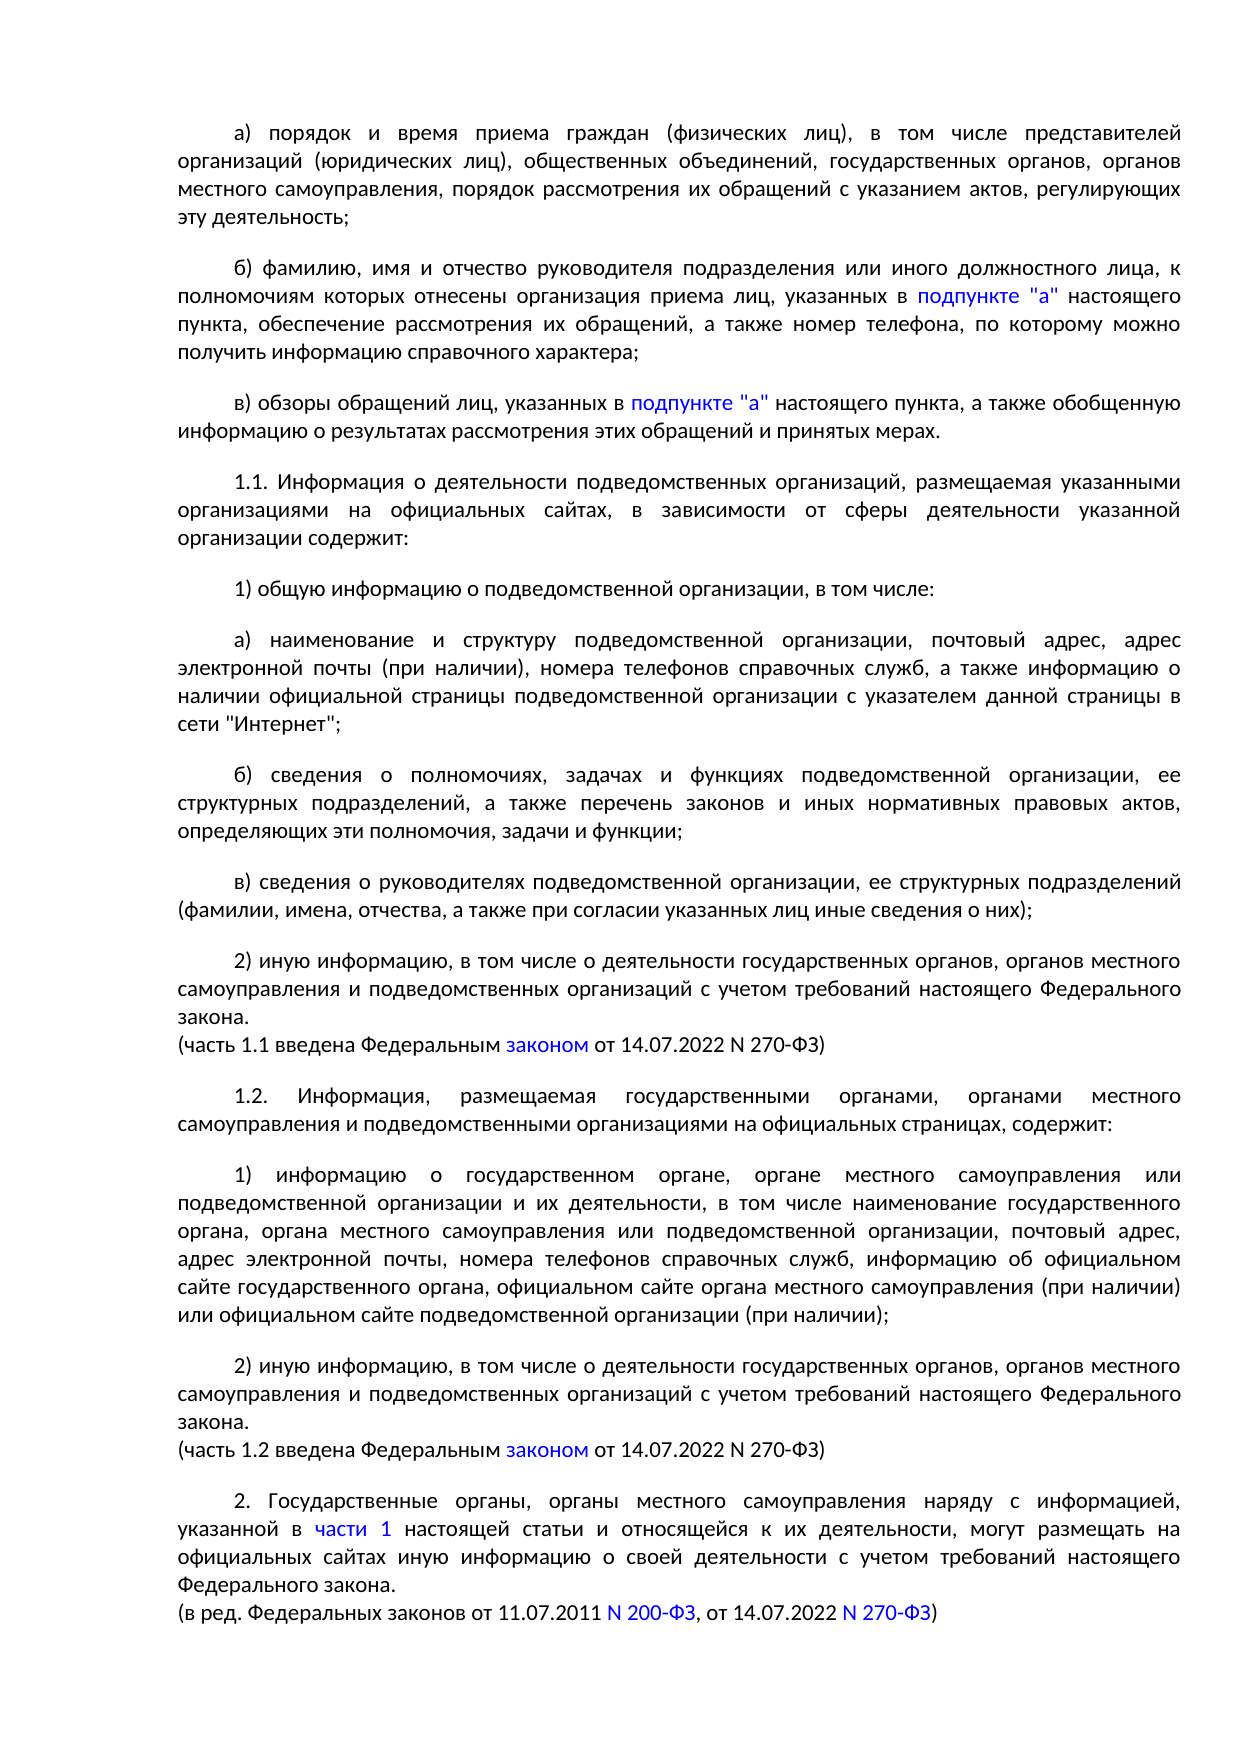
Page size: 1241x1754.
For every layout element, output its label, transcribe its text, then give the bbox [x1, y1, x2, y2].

text а) порядок и время приема граждан (физических лиц), в том числе представителей организаций (юридических лиц), общественных объединений, государственных органов, органов местного самоуправления, порядок рассмотрения их обращений с указанием актов, регулирующих эту деятельность; [177, 118, 1181, 230]
text б) сведения о полномочиях, задачах и функциях подведомственной организации, ее структурных подразделений, а также перечень законов и иных нормативных правовых актов, определяющих эти полномочия, задачи и функции; [177, 760, 1181, 844]
text 2. Государственные органы, органы местного самоуправления наряду с информацией, указанной в части 1 настоящей статьи и относящейся к их деятельности, могут размещать на официальных сайтах иную информацию о своей деятельности с учетом требований настоящего Федерального закона. [177, 1486, 1181, 1598]
text в) сведения о руководителях подведомственной организации, ее структурных подразделений (фамилии, имена, отчества, а также при согласии указанных лиц иные сведения о них); [177, 867, 1181, 923]
text б) фамилию, имя и отчество руководителя подразделения или иного должностного лица, к полномочиям которых отнесены организация приема лиц, указанных в подпункте "а" настоящего пункта, обеспечение рассмотрения их обращений, а также номер телефона, по которому можно получить информацию справочного характера; [177, 253, 1181, 365]
text 1.2. Информация, размещаемая государственными органами, органами местного самоуправления и подведомственными организациями на официальных страницах, содержит: [177, 1081, 1181, 1137]
text 1) информацию о государственном органе, органе местного самоуправления или подведомственной организации и их деятельности, в том числе наименование государственного органа, органа местного самоуправления или подведомственной организации, почтовый адрес, адрес электронной почты, номера телефонов справочных служб, информацию об официальном сайте государственного органа, официальном сайте органа местного самоуправления (при наличии) или официальном сайте подведомственной организации (при наличии); [177, 1160, 1181, 1328]
text 2) иную информацию, в том числе о деятельности государственных органов, органов местного самоуправления и подведомственных организаций с учетом требований настоящего Федерального закона. [177, 946, 1181, 1030]
text (в ред. Федеральных законов от 11.07.2011 N 200-ФЗ, от 14.07.2022 N 270-ФЗ) [177, 1598, 1181, 1626]
text (часть 1.1 введена Федеральным законом от 14.07.2022 N 270-ФЗ) [177, 1030, 1181, 1058]
text 1.1. Информация о деятельности подведомственных организаций, размещаемая указанными организациями на официальных сайтах, в зависимости от сферы деятельности указанной организации содержит: [177, 467, 1181, 551]
text 2) иную информацию, в том числе о деятельности государственных органов, органов местного самоуправления и подведомственных организаций с учетом требований настоящего Федерального закона. [177, 1351, 1181, 1435]
text 1) общую информацию о подведомственной организации, в том числе: [177, 574, 1181, 602]
text в) обзоры обращений лиц, указанных в подпункте "а" настоящего пункта, а также обобщенную информацию о результатах рассмотрения этих обращений и принятых мерах. [177, 388, 1181, 444]
text (часть 1.2 введена Федеральным законом от 14.07.2022 N 270-ФЗ) [177, 1435, 1181, 1463]
text а) наименование и структуру подведомственной организации, почтовый адрес, адрес электронной почты (при наличии), номера телефонов справочных служб, а также информацию о наличии официальной страницы подведомственной организации с указателем данной страницы в сети "Интернет"; [177, 625, 1181, 737]
